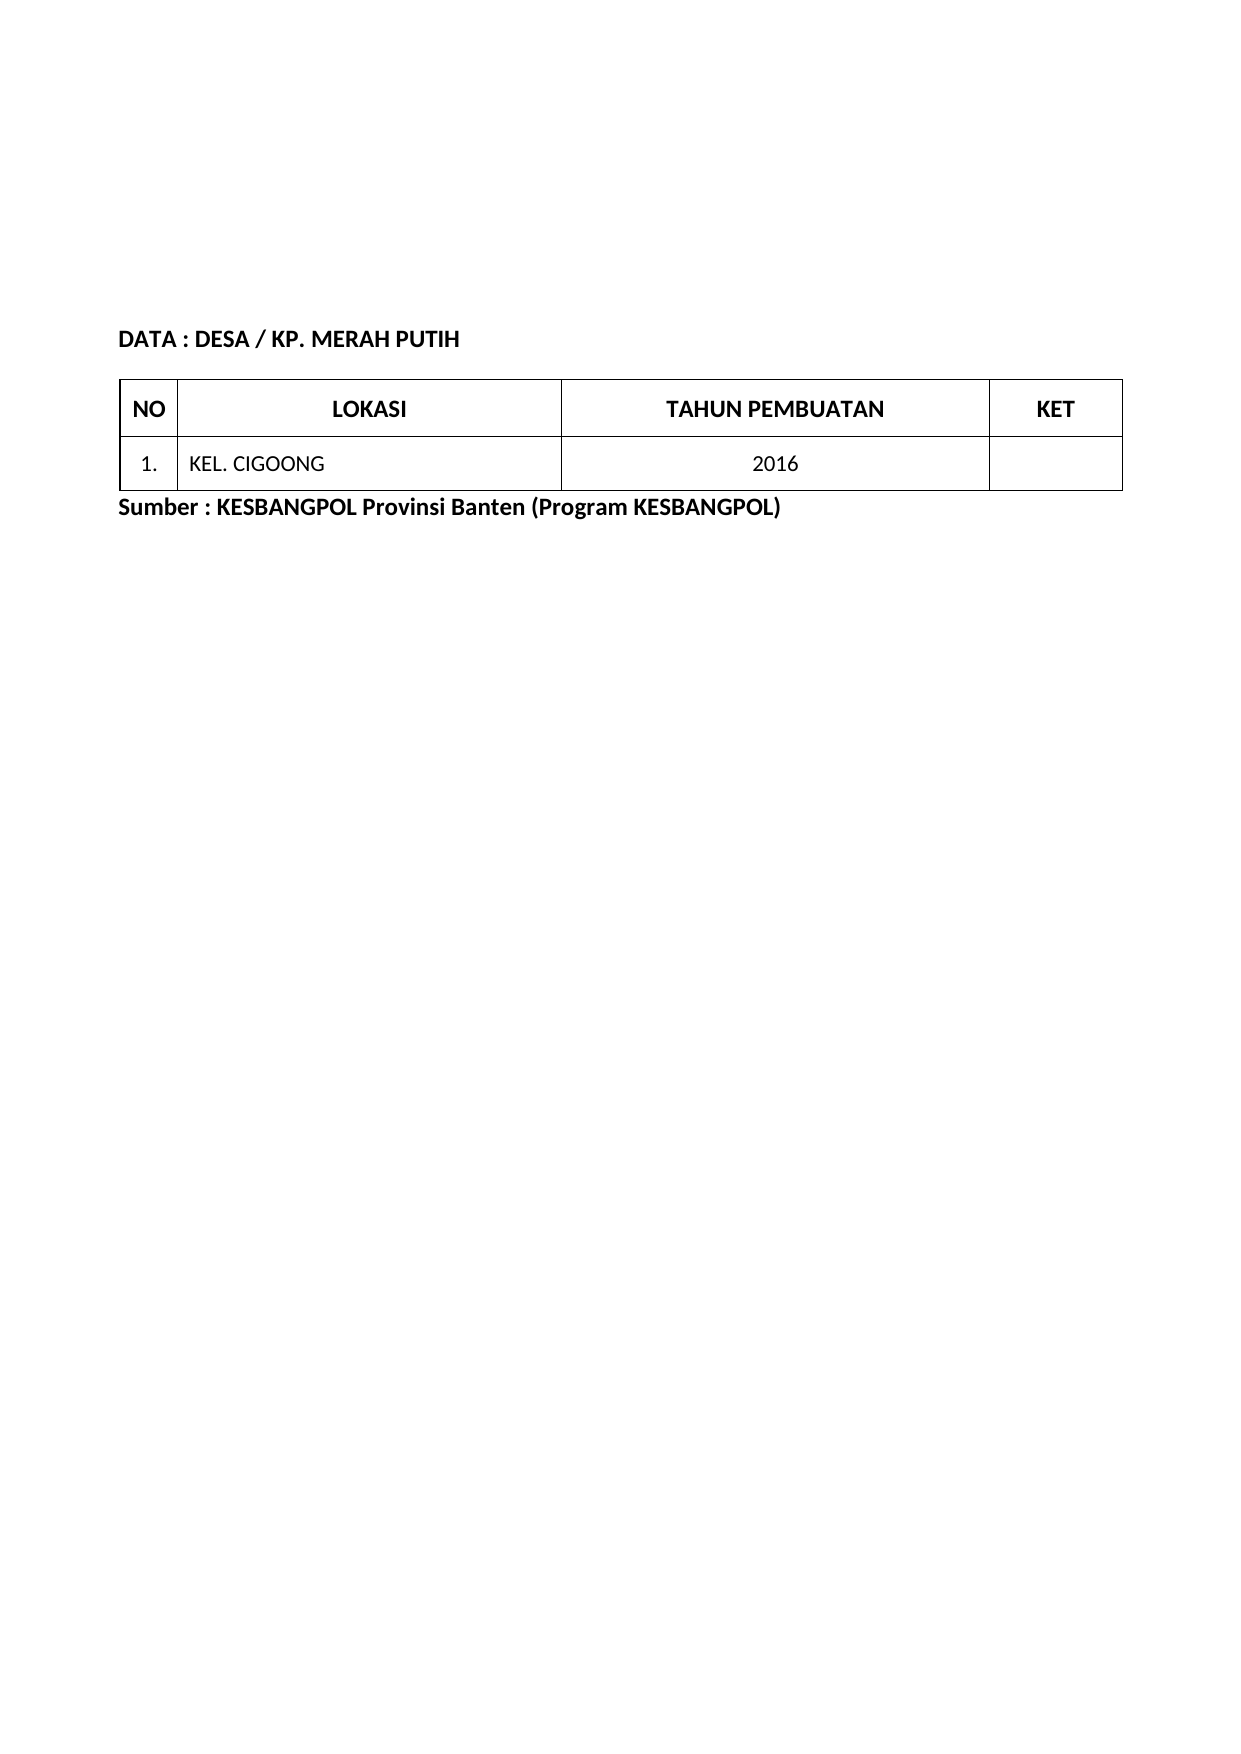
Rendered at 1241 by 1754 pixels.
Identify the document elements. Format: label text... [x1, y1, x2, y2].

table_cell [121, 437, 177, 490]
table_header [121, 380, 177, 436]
text Sumber : KESBANGPOL Provinsi Banten (Program KESBANGPOL) [59, 491, 1181, 521]
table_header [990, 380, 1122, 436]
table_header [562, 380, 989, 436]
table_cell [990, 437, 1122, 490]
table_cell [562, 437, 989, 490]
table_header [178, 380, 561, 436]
text DATA : DESA / KP. MERAH PUTIH [59, 323, 1181, 354]
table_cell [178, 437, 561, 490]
